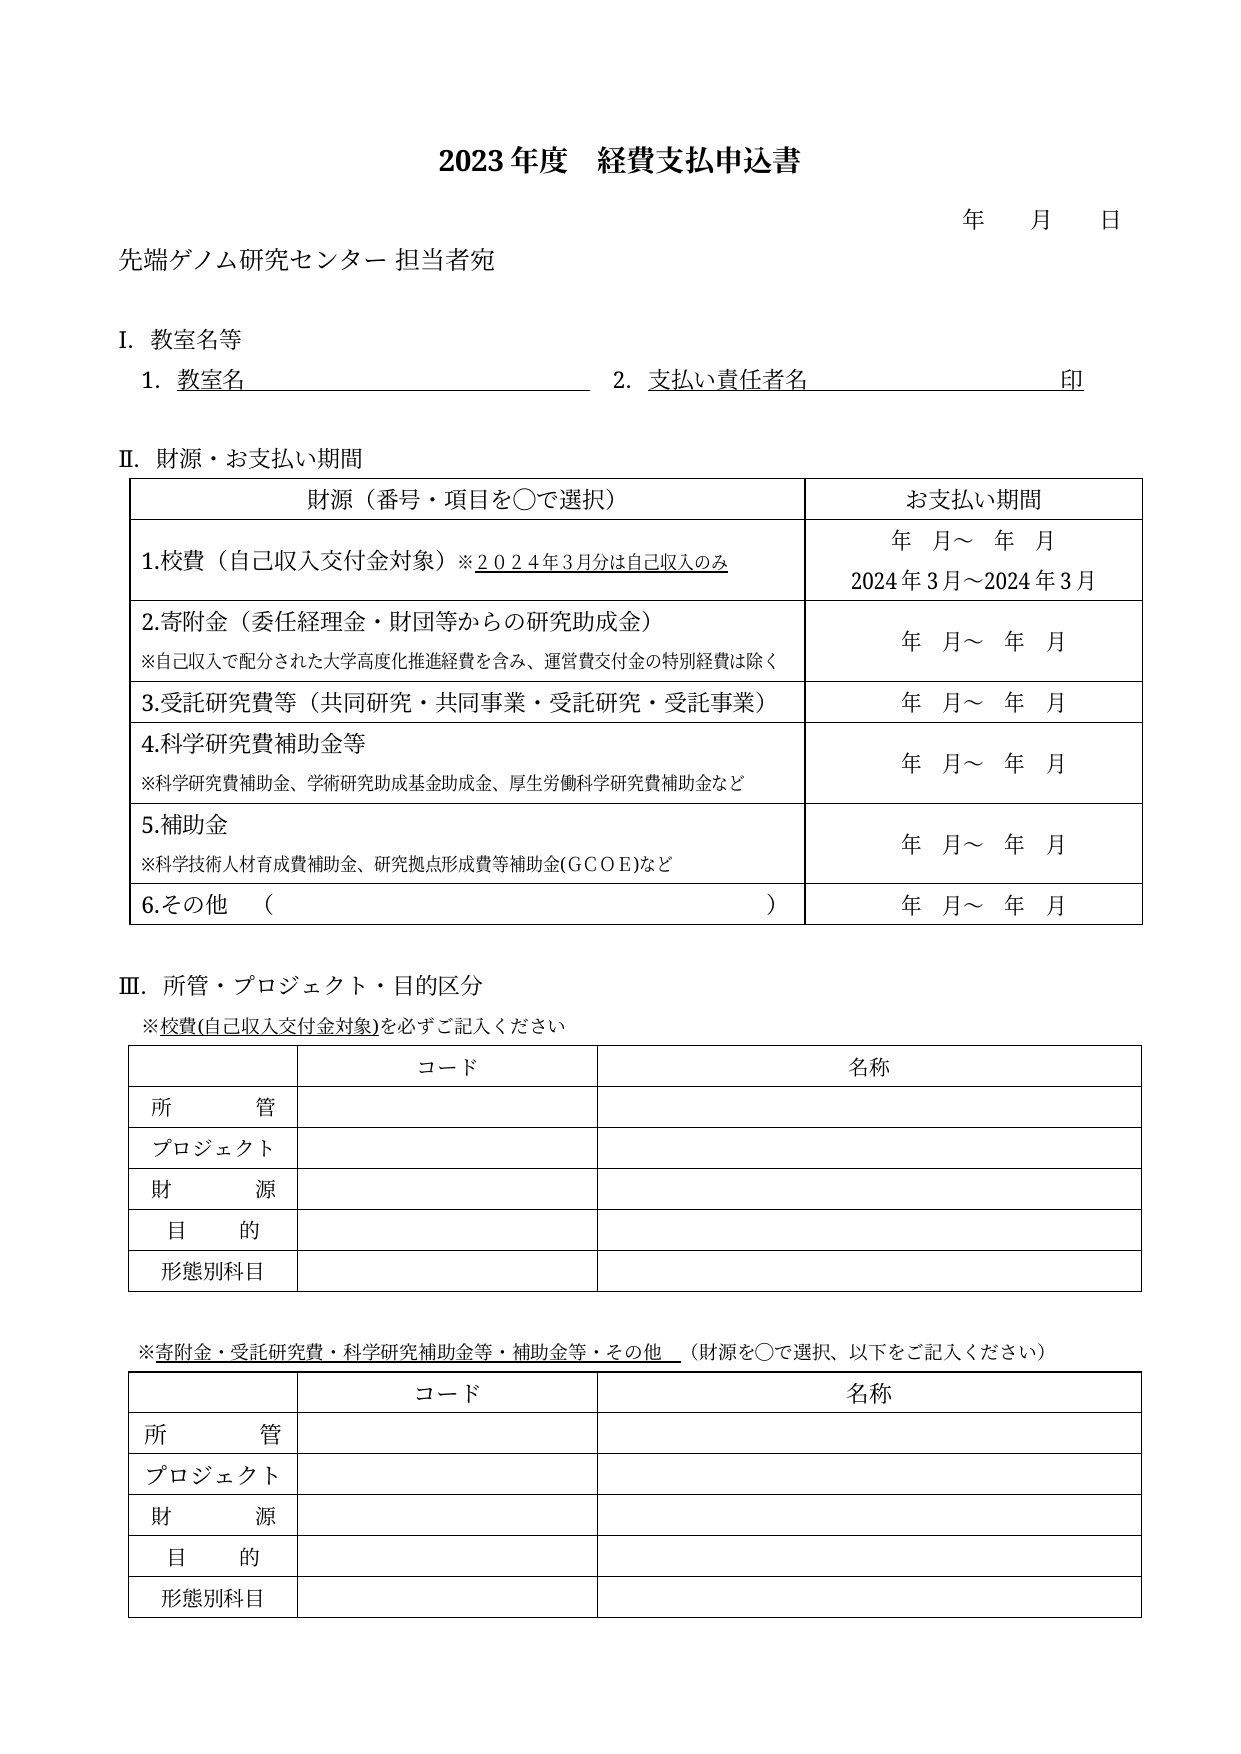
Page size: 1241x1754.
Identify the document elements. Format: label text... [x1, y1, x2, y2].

table_cell 形態別科目 [129, 1577, 297, 1617]
text Ⅱ．財源・お支払い期間 [118, 438, 1122, 478]
table_cell プロジェクト [129, 1128, 297, 1168]
table_cell 4.科学研究費補助金等 ※科学研究費補助金、学術研究助成基金助成金、厚生労働科学研究費補助金など [131, 723, 804, 802]
table_header 名称 [598, 1046, 1141, 1086]
text Ⅲ．所管・プロジェクト・目的区分 [118, 965, 1122, 1005]
table_cell [298, 1087, 597, 1127]
table_cell [298, 1251, 597, 1291]
table_cell [598, 1536, 1141, 1576]
table_header お支払い期間 [806, 479, 1142, 519]
table_cell 3.受託研究費等（共同研究・共同事業・受託研究・受託事業） [131, 682, 804, 722]
table_cell 5.補助金 ※科学技術人材育成費補助金、研究拠点形成費等補助金(ＧＣＯＥ)など [131, 804, 804, 883]
table_cell 年 月〜 年 月 [806, 804, 1142, 883]
table_cell [598, 1251, 1141, 1291]
table_cell [298, 1454, 597, 1494]
table_cell [298, 1210, 597, 1249]
text 1．教室名 2．支払い責任者名 印 [118, 358, 1122, 398]
table_cell [298, 1536, 597, 1576]
table_cell [598, 1210, 1141, 1249]
table_cell 所 管 [129, 1413, 297, 1453]
table_cell 6.その他 （ ） [131, 884, 804, 924]
table_cell [598, 1495, 1141, 1535]
table_cell 年 月〜 年 月 [806, 723, 1142, 802]
text Ⅰ．教室名等 [118, 318, 1122, 358]
table_cell 目 的 [129, 1210, 297, 1249]
table_header [129, 1373, 297, 1412]
table_cell [598, 1577, 1141, 1617]
table_header 名称 [598, 1373, 1141, 1412]
table_header コード [298, 1373, 597, 1412]
table_cell 所 管 [129, 1087, 297, 1127]
table_cell [598, 1087, 1141, 1127]
text 先端ゲノム研究センター 担当者宛 [118, 239, 1122, 278]
table_cell 年 月〜 年 月 [806, 884, 1142, 924]
table_header [129, 1046, 297, 1086]
table_cell [298, 1128, 597, 1168]
text 2023年度 経費支払申込書 [118, 119, 1122, 199]
table_header コード [298, 1046, 597, 1086]
table_cell 1.校費（自己収入交付金対象）※２０２４年３月分は自己収入のみ [131, 520, 804, 600]
table_cell 財 源 [129, 1169, 297, 1209]
table_cell [598, 1454, 1141, 1494]
table_cell [298, 1413, 597, 1453]
text 年 月 日 [118, 199, 1122, 239]
table_cell 2.寄附金（委任経理金・財団等からの研究助成金） ※自己収入で配分された大学高度化推進経費を含み、運営費交付金の特別経費は除く [131, 601, 804, 681]
table_cell [598, 1128, 1141, 1168]
text ※寄附金・受託研究費・科学研究補助金等・補助金等・その他 （財源を◯で選択、以下をご記入ください） [118, 1331, 1122, 1371]
table_cell 形態別科目 [129, 1251, 297, 1291]
table_cell 年 月〜 年 月 [806, 601, 1142, 681]
table_cell [298, 1495, 597, 1535]
table_cell [298, 1169, 597, 1209]
text ※校費(自己収入交付金対象)を必ずご記入ください [118, 1005, 1122, 1045]
table_cell 財 源 [129, 1495, 297, 1535]
table_cell [598, 1169, 1141, 1209]
table_cell [298, 1577, 597, 1617]
table_header 財源（番号・項目を◯で選択） [131, 479, 804, 519]
table_cell [598, 1413, 1141, 1453]
table_cell 年 月〜 年 月 [806, 682, 1142, 722]
table_cell 目 的 [129, 1536, 297, 1576]
table_cell プロジェクト [129, 1454, 297, 1494]
table_cell 年 月〜 年 月 2024年3月〜2024年3月 [806, 520, 1142, 600]
